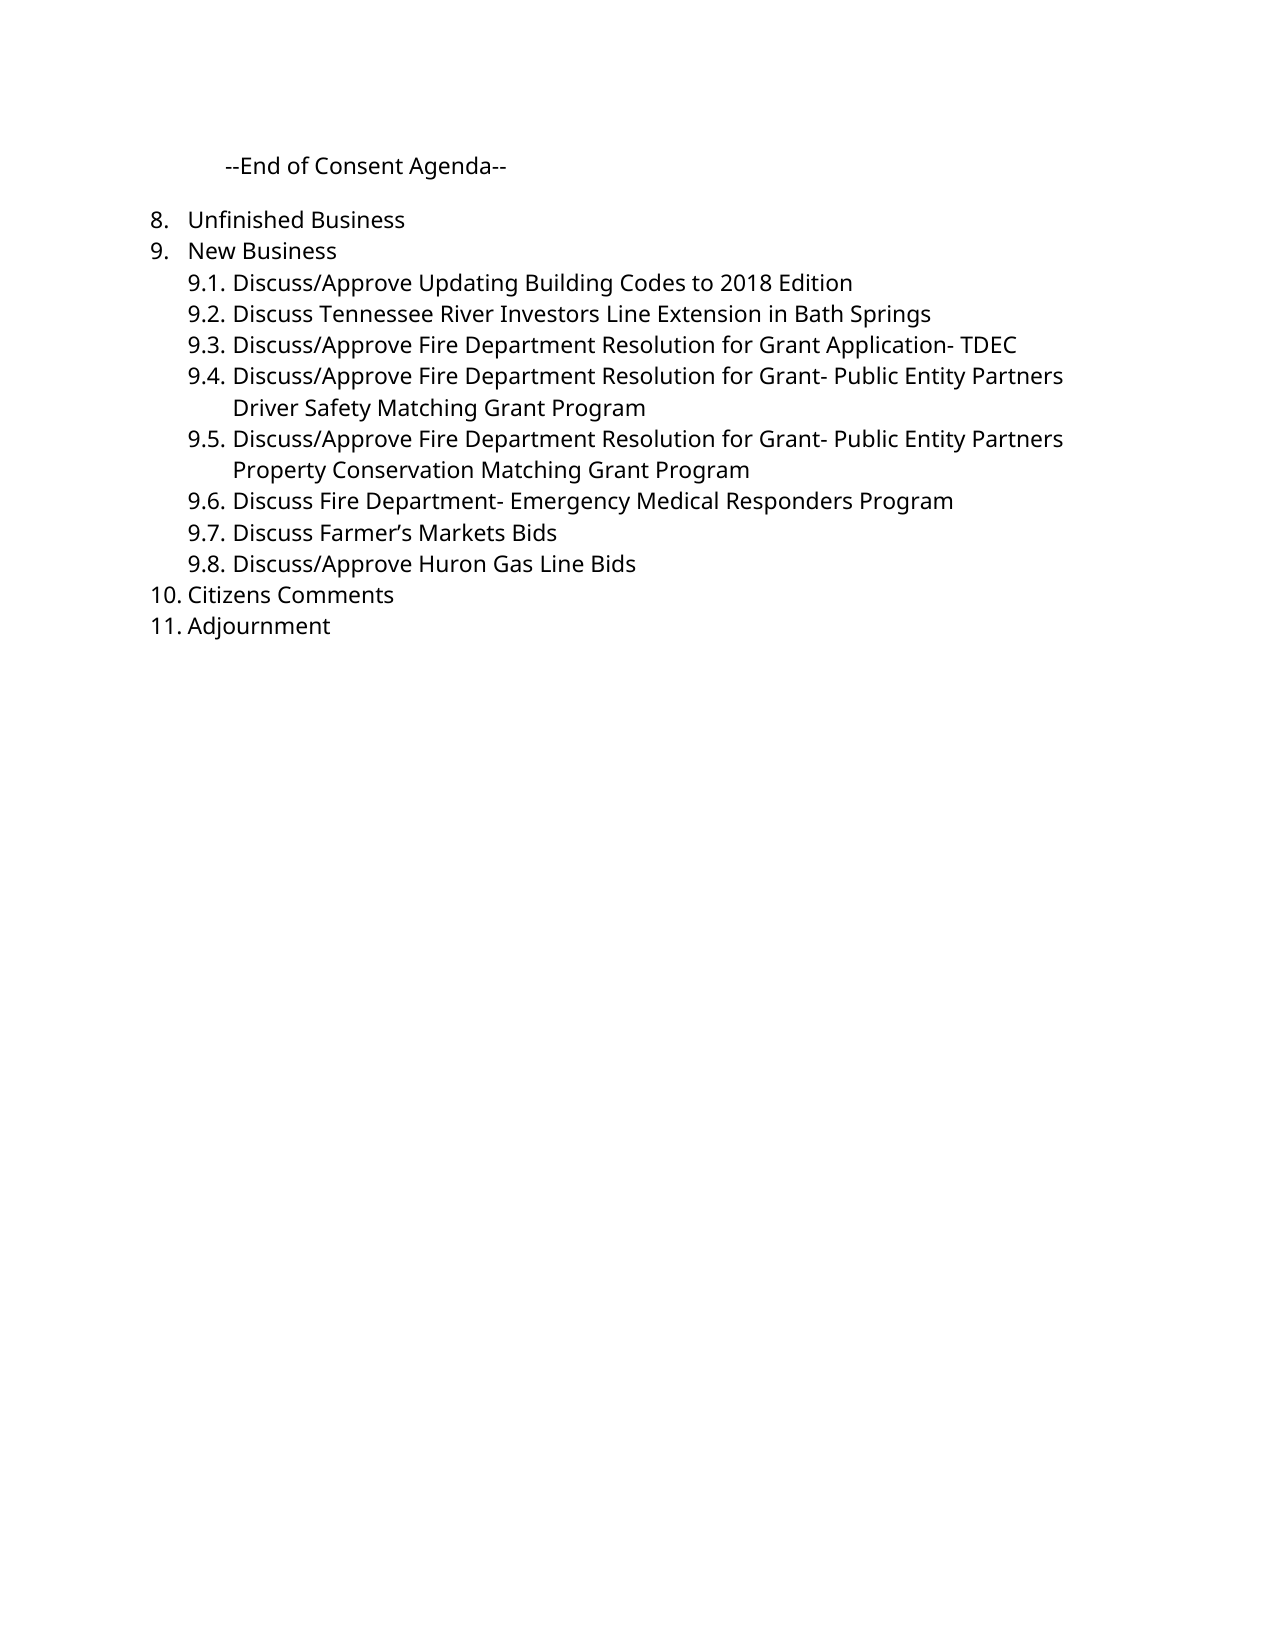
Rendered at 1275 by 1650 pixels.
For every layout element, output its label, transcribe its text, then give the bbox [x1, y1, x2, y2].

list Discuss Farmer’s Markets Bids [187, 516, 1125, 548]
list Discuss Fire Department- Emergency Medical Responders Program [187, 485, 1125, 516]
list Discuss/Approve Fire Department Resolution for Grant- Public Entity Partners Driver Safety Matching Grant Program [187, 360, 1125, 423]
list Citizens Comments [150, 579, 1125, 610]
list --End of Consent Agenda-- [225, 150, 1125, 181]
list Discuss/Approve Fire Department Resolution for Grant- Public Entity Partners Property Conservation Matching Grant Program [187, 423, 1125, 485]
list Discuss/Approve Fire Department Resolution for Grant Application- TDEC [187, 329, 1125, 360]
list New Business [150, 235, 1125, 266]
list Unfinished Business [150, 204, 1125, 235]
list Discuss Tennessee River Investors Line Extension in Bath Springs [187, 298, 1125, 329]
list Discuss/Approve Updating Building Codes to 2018 Edition [187, 266, 1125, 298]
list Discuss/Approve Huron Gas Line Bids [187, 548, 1125, 579]
list Adjournment [150, 610, 1125, 641]
